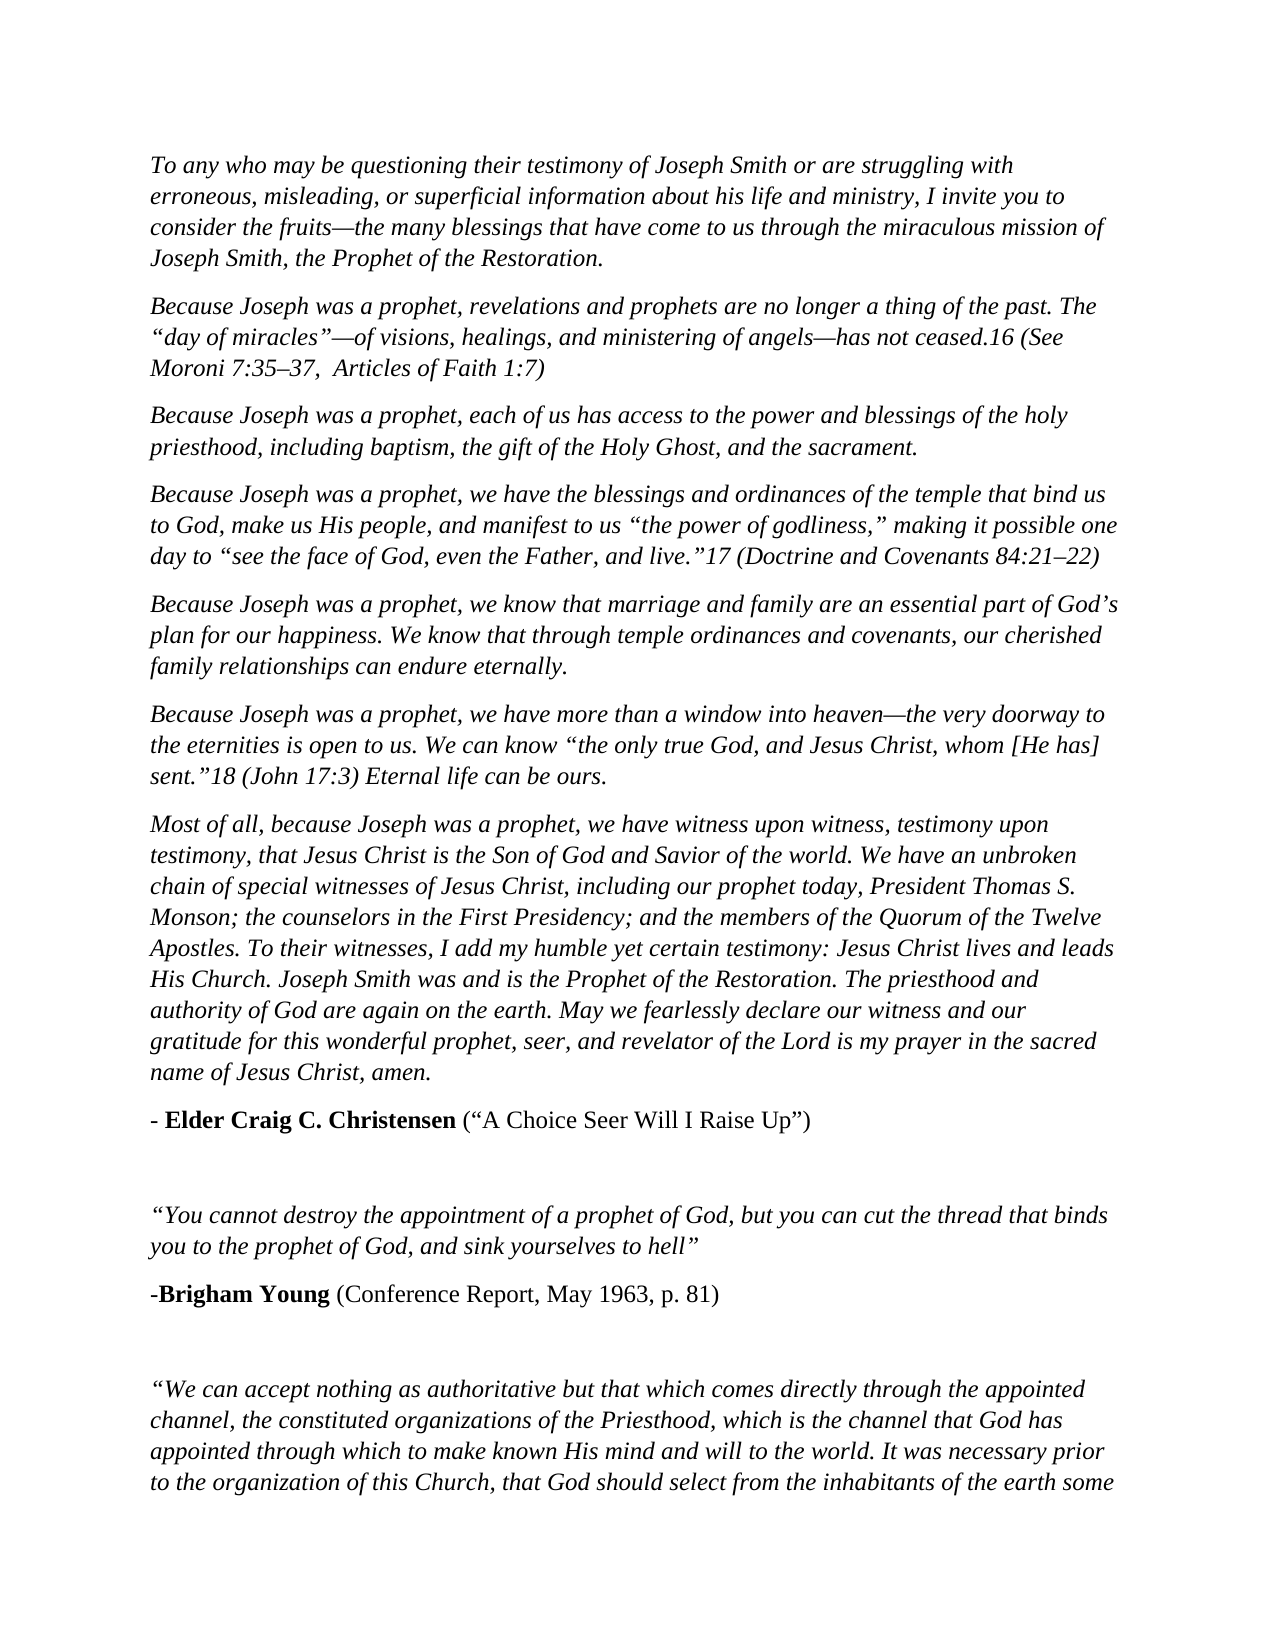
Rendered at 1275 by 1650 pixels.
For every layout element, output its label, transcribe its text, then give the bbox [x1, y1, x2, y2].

text Because Joseph was a prophet, we know that marriage and family are an essential part of God’s plan for our happiness. We know that through temple ordinances and covenants, our cherished family relationships can endure eternally. [150, 589, 1125, 680]
text Because Joseph was a prophet, revelations and prophets are no longer a thing of the past. The “day of miracles”—of visions, healings, and ministering of angels—has not ceased.16 (See Moroni 7:35–37, Articles of Faith 1:7) [150, 291, 1125, 382]
text Because Joseph was a prophet, we have the blessings and ordinances of the temple that bind us to God, make us His people, and manifest to us “the power of godliness,” making it possible one day to “see the face of God, even the Father, and live.”17 (Doctrine and Covenants 84:21–22) [150, 479, 1125, 570]
text To any who may be questioning their testimony of Joseph Smith or are struggling with erroneous, misleading, or superficial information about his life and ministry, I invite you to consider the fruits—the many blessings that have come to us through the miraculous mission of Joseph Smith, the Prophet of the Restoration. [150, 150, 1125, 272]
text -Brigham Young (Conference Report, May 1963, p. 81) [150, 1279, 1125, 1308]
text “You cannot destroy the appointment of a prophet of God, but you can cut the thread that binds you to the prophet of God, and sink yourselves to hell” [150, 1200, 1125, 1260]
text Because Joseph was a prophet, each of us has access to the power and blessings of the holy priesthood, including baptism, the gift of the Holy Ghost, and the sacrament. [150, 401, 1125, 460]
text Most of all, because Joseph was a prophet, we have witness upon witness, testimony upon testimony, that Jesus Christ is the Son of God and Savior of the world. We have an unbroken chain of special witnesses of Jesus Christ, including our prophet today, President Thomas S. Monson; the counselors in the First Presidency; and the members of the Quorum of the Twelve Apostles. To their witnesses, I add my humble yet certain testimony: Jesus Christ lives and leads His Church. Joseph Smith was and is the Prophet of the Restoration. The priesthood and authority of God are again on the earth. May we fearlessly declare our witness and our gratitude for this wonderful prophet, seer, and revelator of the Lord is my prayer in the sacred name of Jesus Christ, amen. [150, 809, 1125, 1086]
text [150, 1374, 1125, 1496]
text Because Joseph was a prophet, we have more than a window into heaven—the very doorway to the eternities is open to us. We can know “the only true God, and Jesus Christ, whom [He has] sent.”18 (John 17:3) Eternal life can be ours. [150, 699, 1125, 790]
text - Elder Craig C. Christensen (“A Choice Seer Will I Raise Up”) [150, 1105, 1125, 1133]
